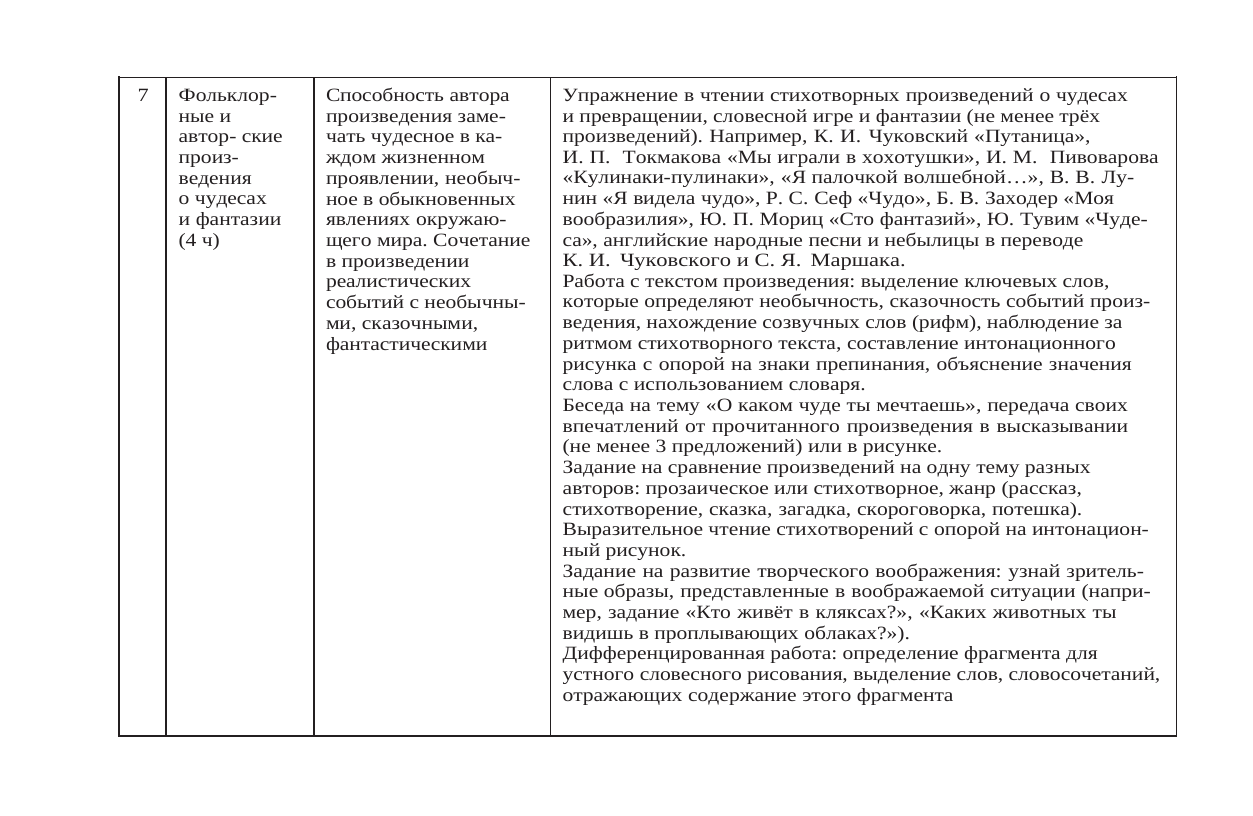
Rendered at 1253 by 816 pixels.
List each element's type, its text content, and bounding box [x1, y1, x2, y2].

table_header Фольклор- ные и автор- ские произ- ведения о чудесах и фантазии (4 ч) [167, 78, 313, 735]
table_header Упражнение в чтении стихотворных произведений о чудесах и превращении, словесной игре и фантазии (не менее трёх произведений). Например, К. И. Чуковский «Путаница», И. П. Токмакова «Мы играли в хохотушки», И. М. Пивоварова «Кулинаки-пулинаки», «Я палочкой волшебной…», В. В. Лу- нин «Я видела чудо», Р. С. Сеф «Чудо», Б. В. Заходер «Моя вообразилия», Ю. П. Мориц «Сто фантазий», Ю. Тувим «Чуде- са», английские народные песни и небылицы в переводе К. И. Чуковского и С. Я. Маршака. Работа с текстом произведения: выделение ключевых слов, которые определяют необычность, сказочность событий произ- ведения, нахождение созвучных слов (рифм), наблюдение за ритмом стихотворного текста, составление интонационного рисунка с опорой на знаки препинания, объяснение значения слова с использованием словаря. Беседа на тему «О каком чуде ты мечтаешь», передача своих впечатлений от прочитанного произведения в высказывании (не менее 3 предложений) или в рисунке. Задание на сравнение произведений на одну тему разных авторов: прозаическое или стихотворное, жанр (рассказ, стихотворение, сказка, загадка, скороговорка, потешка). Выразительное чтение стихотворений с опорой на интонацион- ный рисунок. Задание на развитие творческого воображения: узнай зритель- ные образы, представленные в воображаемой ситуации (напри- мер, задание «Кто живёт в кляксах?», «Каких животных ты видишь в проплывающих облаках?»). Дифференцированная работа: определение фрагмента для устного словесного рисования, выделение слов, словосочетаний, отражающих содержание этого фрагмента [551, 78, 1176, 735]
table_header Способность автора произведения заме- чать чудесное в ка- ждом жизненном проявлении, необыч- ное в обыкновенных явлениях окружаю- щего мира. Сочетание в произведении реалистических событий с необычны- ми, сказочными, фантастическими [315, 78, 550, 735]
table_header 7 [120, 78, 165, 735]
